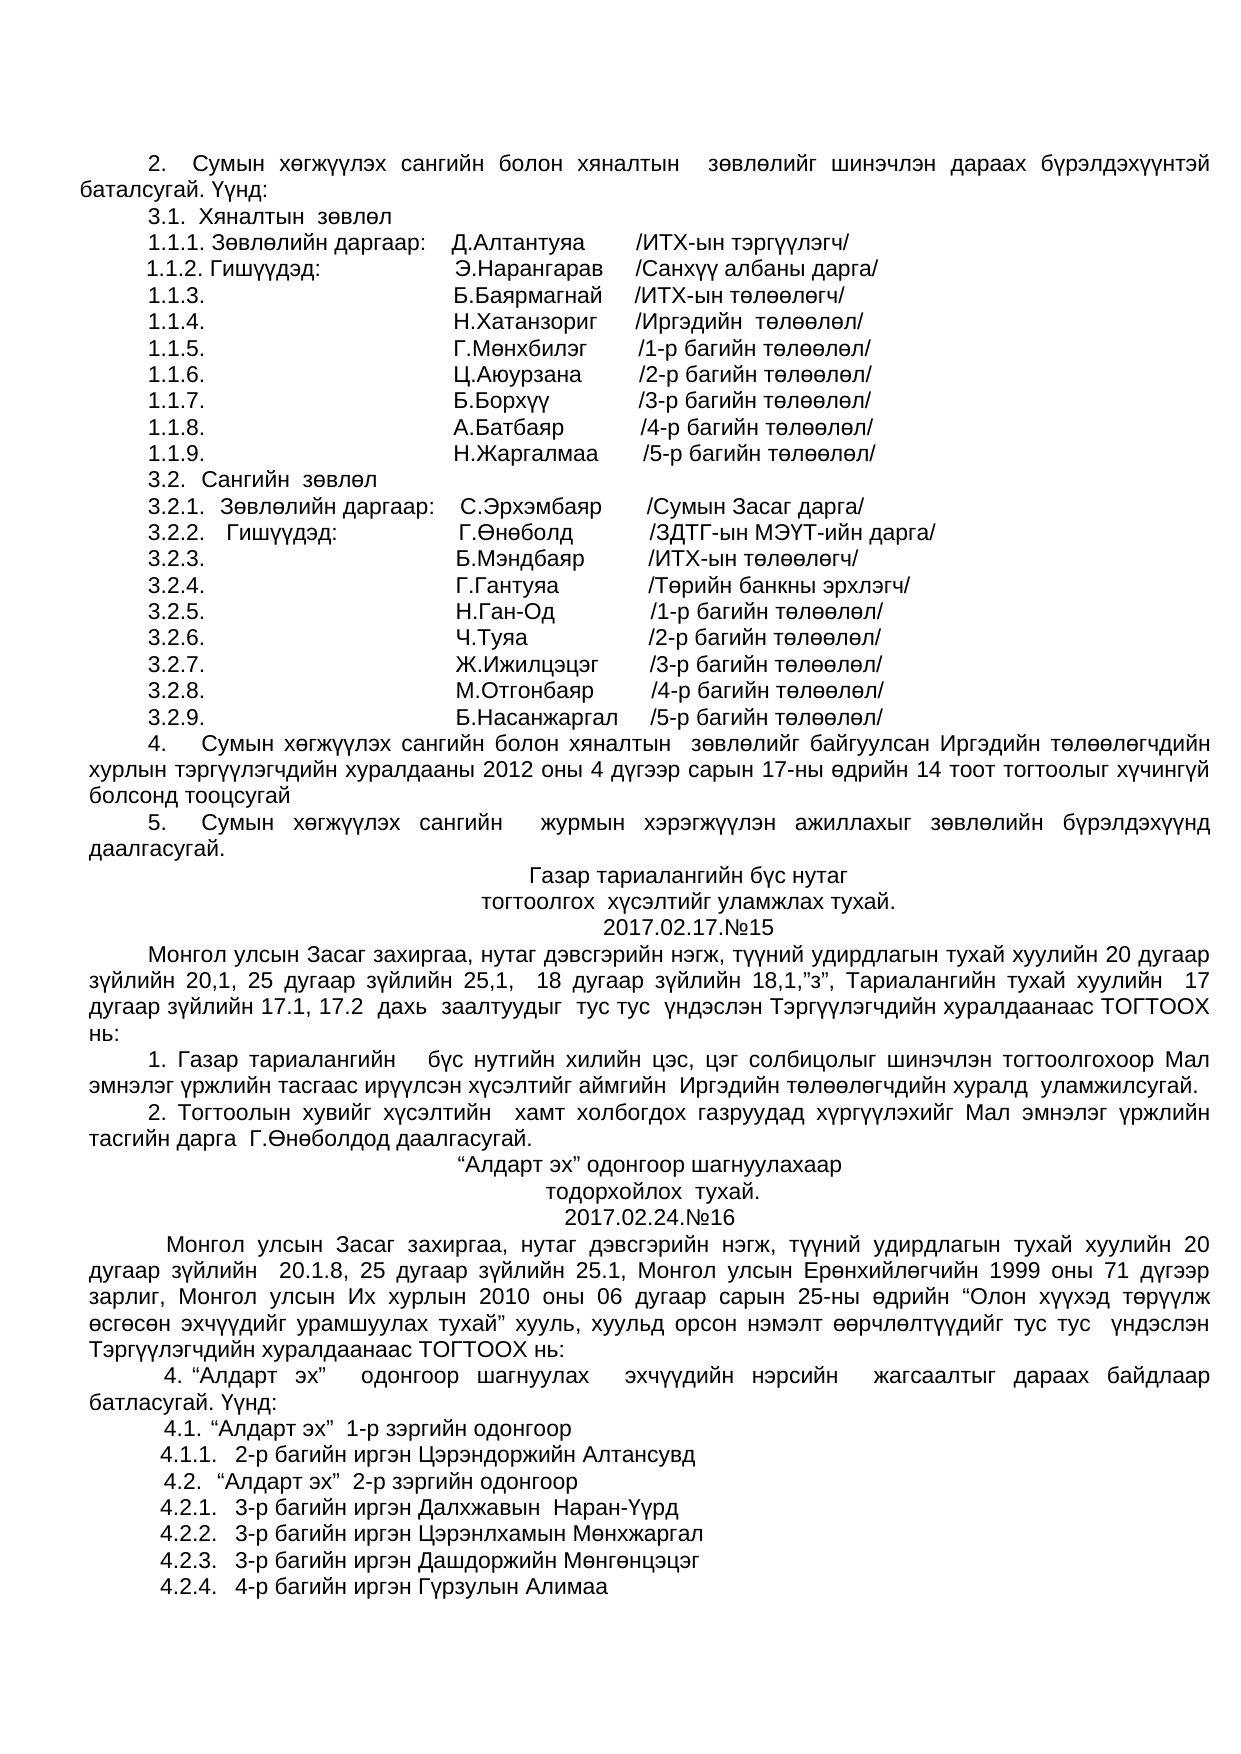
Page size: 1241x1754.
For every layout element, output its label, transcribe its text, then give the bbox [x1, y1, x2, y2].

list Сангийн зөвлөл [148, 466, 1211, 493]
text Газар тариалангийн бүс нутаг [89, 862, 1211, 888]
list Гишүүдэд: Г.Өнөболд /ЗДТГ-ын МЭҮТ-ийн дарга/ [89, 519, 1211, 545]
list Ж.Ижилцэцэг /3-р багийн төлөөлөл/ [89, 651, 1211, 677]
list “Алдарт эх” 2-р зэргийн одонгоор [89, 1468, 1211, 1494]
list 1.1.1. Зөвлөлийн даргаар: Д.Алтантуяа /ИТХ-ын тэргүүлэгч/ [148, 229, 1211, 255]
list 4-р багийн иргэн Гүрзулын Алимаа [160, 1573, 1211, 1599]
list Н.Ган-Од /1-р багийн төлөөлөл/ [89, 598, 1211, 624]
list Б.Насанжаргал /5-р багийн төлөөлөл/ [89, 703, 1211, 730]
list Б.Мэндбаяр /ИТХ-ын төлөөлөгч/ [89, 545, 1211, 572]
list Сумын хөгжүүлэх сангийн болон хяналтын зөвлөлийг байгуулсан Иргэдийн төлөөлөгчдийн хурлын тэргүүлэгчдийн хуралдааны 2012 оны 4 дүгээр сарын 17-ны өдрийн 14 тоот тогтоолыг хүчингүй болсонд тооцсугай [89, 730, 1211, 809]
list 2-р багийн иргэн Цэрэндоржийн Алтансувд [160, 1441, 1211, 1468]
list “Алдарт эх” 1-р зэргийн одонгоор [89, 1415, 1211, 1441]
text Монгол улсын Засаг захиргаа, нутаг дэвсгэрийн нэгж, түүний удирдлагын тухай хуулийн 20 дугаар зүйлийн 20.1.8, 25 дугаар зүйлийн 25.1, Монгол улсын Ерөнхийлөгчийн 1999 оны 71 дүгээр зарлиг, Монгол улсын Их хурлын 2010 оны 06 дугаар сарын 25-ны өдрийн “Олон хүүхэд төрүүлж өсгөсөн эхчүүдийг урамшуулах тухай” хууль, хуульд орсон нэмэлт өөрчлөлтүүдийг тус тус үндэслэн Тэргүүлэгчдийн хуралдаанаас ТОГТООХ нь: [89, 1231, 1211, 1362]
text Монгол улсын Засаг захиргаа, нутаг дэвсгэрийн нэгж, түүний удирдлагын тухай хуулийн 20 дугаар зүйлийн 20,1, 25 дугаар зүйлийн 25,1, 18 дугаар зүйлийн 18,1,”з”, Тариалангийн тухай хуулийн 17 дугаар зүйлийн 17.1, 17.2 дахь заалтуудыг тус тус үндэслэн Тэргүүлэгчдийн хуралдаанаас ТОГТООХ нь: [89, 941, 1211, 1046]
list 1.1.9. Н.Жаргалмаа /5-р багийн төлөөлөл/ [148, 440, 1211, 466]
list М.Отгонбаяр /4-р багийн төлөөлөл/ [89, 677, 1211, 703]
list 1.1.7. Б.Борхүү /3-р багийн төлөөлөл/ [148, 387, 1211, 413]
text “Алдарт эх” одонгоор шагнуулахаар [89, 1151, 1211, 1178]
list 3-р багийн иргэн Цэрэнлхамын Мөнхжаргал [160, 1520, 1211, 1547]
list 3-р багийн иргэн Далхжавын Наран-Үүрд [160, 1494, 1211, 1520]
list “Алдарт эх” одонгоор шагнуулах эхчүүдийн нэрсийн жагсаалтыг дараах байдлаар батласугай. Үүнд: [89, 1362, 1211, 1415]
list 1.1.5. Г.Мөнхбилэг /1-р багийн төлөөлөл/ [148, 334, 1211, 361]
list Газар тариалангийн бүс нутгийн хилийн цэс, цэг солбицолыг шинэчлэн тогтоолгохоор Мал эмнэлэг үржлийн тасгаас ирүүлсэн хүсэлтийг аймгийн Иргэдийн төлөөлөгчдийн хуралд уламжилсугай. [89, 1046, 1211, 1099]
list Сумын хөгжүүлэх сангийн журмын хэрэгжүүлэн ажиллахыг зөвлөлийн бүрэлдэхүүнд даалгасугай. [89, 809, 1211, 862]
text 2017.02.17.№15 [89, 914, 1211, 941]
list 1.1.6. Ц.Аюурзана /2-р багийн төлөөлөл/ [148, 361, 1211, 387]
list Сумын хөгжүүлэх сангийн болон хяналтын зөвлөлийг шинэчлэн дараах бүрэлдэхүүнтэй баталсугай. Үүнд: [79, 150, 1211, 203]
text 2017.02.24.№16 [89, 1204, 1211, 1231]
list Зөвлөлийн даргаар: С.Эрхэмбаяр /Сумын Засаг дарга/ [89, 493, 1211, 519]
list Тогтоолын хувийг хүсэлтийн хамт холбогдох газруудад хүргүүлэхийг Мал эмнэлэг үржлийн тасгийн дарга Г.Өнөболдод даалгасугай. [89, 1099, 1211, 1151]
list 1.1.4. Н.Хатанзориг /Иргэдийн төлөөлөл/ [148, 308, 1211, 334]
list Хяналтын зөвлөл [89, 203, 1211, 229]
text тогтоолгох хүсэлтийг уламжлах тухай. [89, 888, 1211, 914]
list 1.1.8. А.Батбаяр /4-р багийн төлөөлөл/ [148, 413, 1211, 440]
list Ч.Туяа /2-р багийн төлөөлөл/ [89, 624, 1211, 651]
list 1.1.3. Б.Баярмагнай /ИТХ-ын төлөөлөгч/ [148, 282, 1211, 308]
list Г.Гантуяа /Төрийн банкны эрхлэгч/ [89, 572, 1211, 598]
list 1.1.2. Гишүүдэд: Э.Нарангарав /Санхүү албаны дарга/ [133, 255, 1211, 282]
text тодорхойлох тухай. [89, 1178, 1211, 1204]
list 3-р багийн иргэн Дашдоржийн Мөнгөнцэцэг [160, 1547, 1211, 1573]
